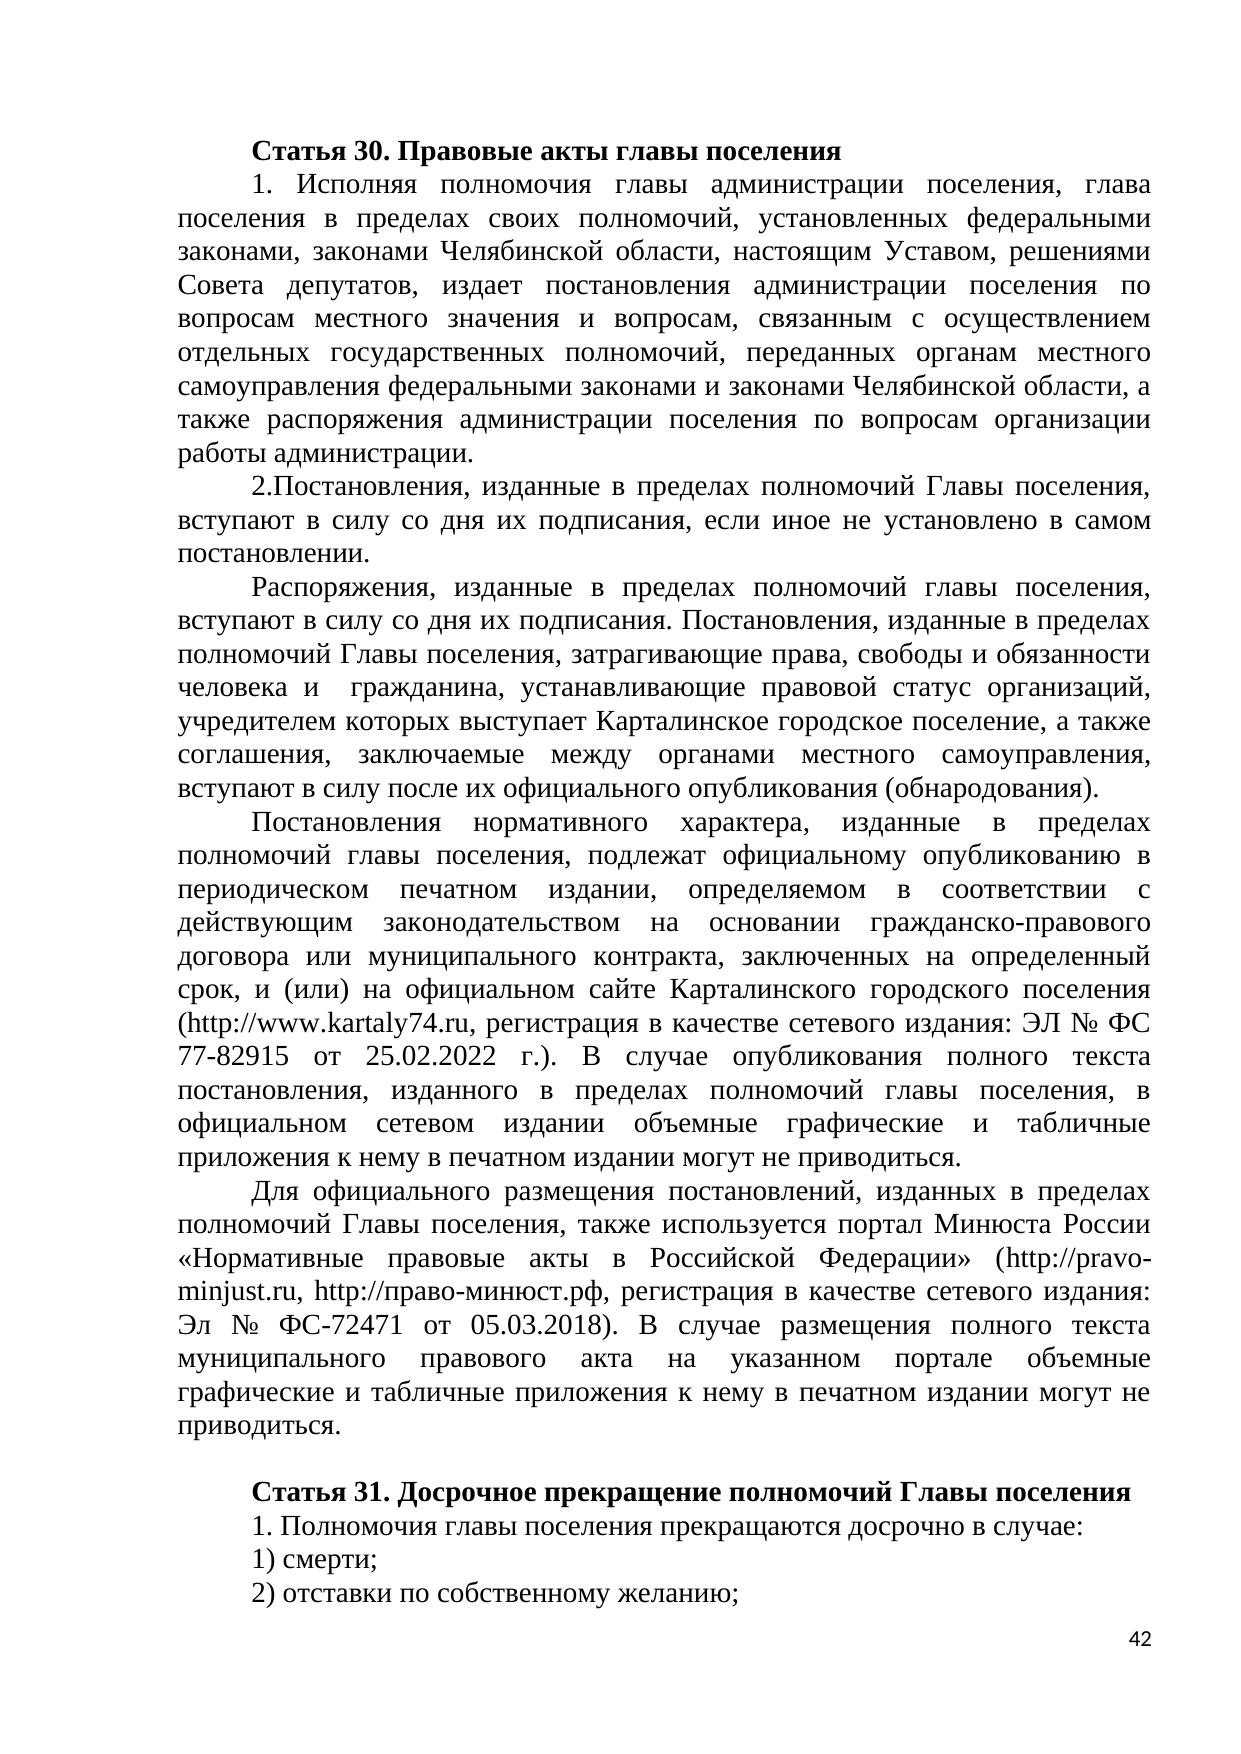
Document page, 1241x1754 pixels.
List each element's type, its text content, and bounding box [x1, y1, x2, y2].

text 1. Исполняя полномочия главы администрации поселения, глава поселения в пределах своих полномочий, установленных федеральными законами, законами Челябинской области, настоящим Уставом, решениями Совета депутатов, издает постановления администрации поселения по вопросам местного значения и вопросам, связанным с осуществлением отдельных государственных полномочий, переданных органам местного самоуправления федеральными законами и законами Челябинской области, а также распоряжения администрации поселения по вопросам организации работы администрации. [177, 166, 1152, 468]
text Постановления нормативного характера, изданные в пределах полномочий главы поселения, подлежат официальному опубликованию в периодическом печатном издании, определяемом в соответствии с действующим законодательством на основании гражданско-правового договора или муниципального контракта, заключенных на определенный срок, и (или) на официальном сайте Карталинского городского поселения (http://www.kartaly74.ru, регистрация в качестве сетевого издания: ЭЛ № ФС 77-82915 от 25.02.2022 г.). В случае опубликования полного текста постановления, изданного в пределах полномочий главы поселения, в официальном сетевом издании объемные графические и табличные приложения к нему в печатном издании могут не приводиться. [177, 804, 1152, 1173]
text Распоряжения, изданные в пределах полномочий главы поселения, вступают в силу со дня их подписания. Постановления, изданные в пределах полномочий Главы поселения, затрагивающие права, свободы и обязанности человека и гражданина, устанавливающие правовой статус организаций, учредителем которых выступает Карталинское городское поселение, а также соглашения, заключаемые между органами местного самоуправления, вступают в силу после их официального опубликования (обнародования). [177, 569, 1152, 804]
text Статья 30. Правовые акты главы поселения [177, 133, 1152, 166]
text 2.Постановления, изданные в пределах полномочий Главы поселения, вступают в силу со дня их подписания, если иное не установлено в самом постановлении. [177, 468, 1152, 569]
text 1. Полномочия главы поселения прекращаются досрочно в случае: [177, 1508, 1152, 1542]
text Для официального размещения постановлений, изданных в пределах полномочий Главы поселения, также используется портал Минюста России «Нормативные правовые акты в Российской Федерации» (http://pravo-minjust.ru, http://право-минюст.рф, регистрация в качестве сетевого издания: Эл № ФС-72471 от 05.03.2018). В случае размещения полного текста муниципального правового акта на указанном портале объемные графические и табличные приложения к нему в печатном издании могут не приводиться. [177, 1173, 1152, 1441]
text 2) отставки по собственному желанию; [177, 1575, 1152, 1609]
text Статья 31. Досрочное прекращение полномочий Главы поселения [177, 1474, 1152, 1508]
text 1) смерти; [177, 1542, 1152, 1575]
